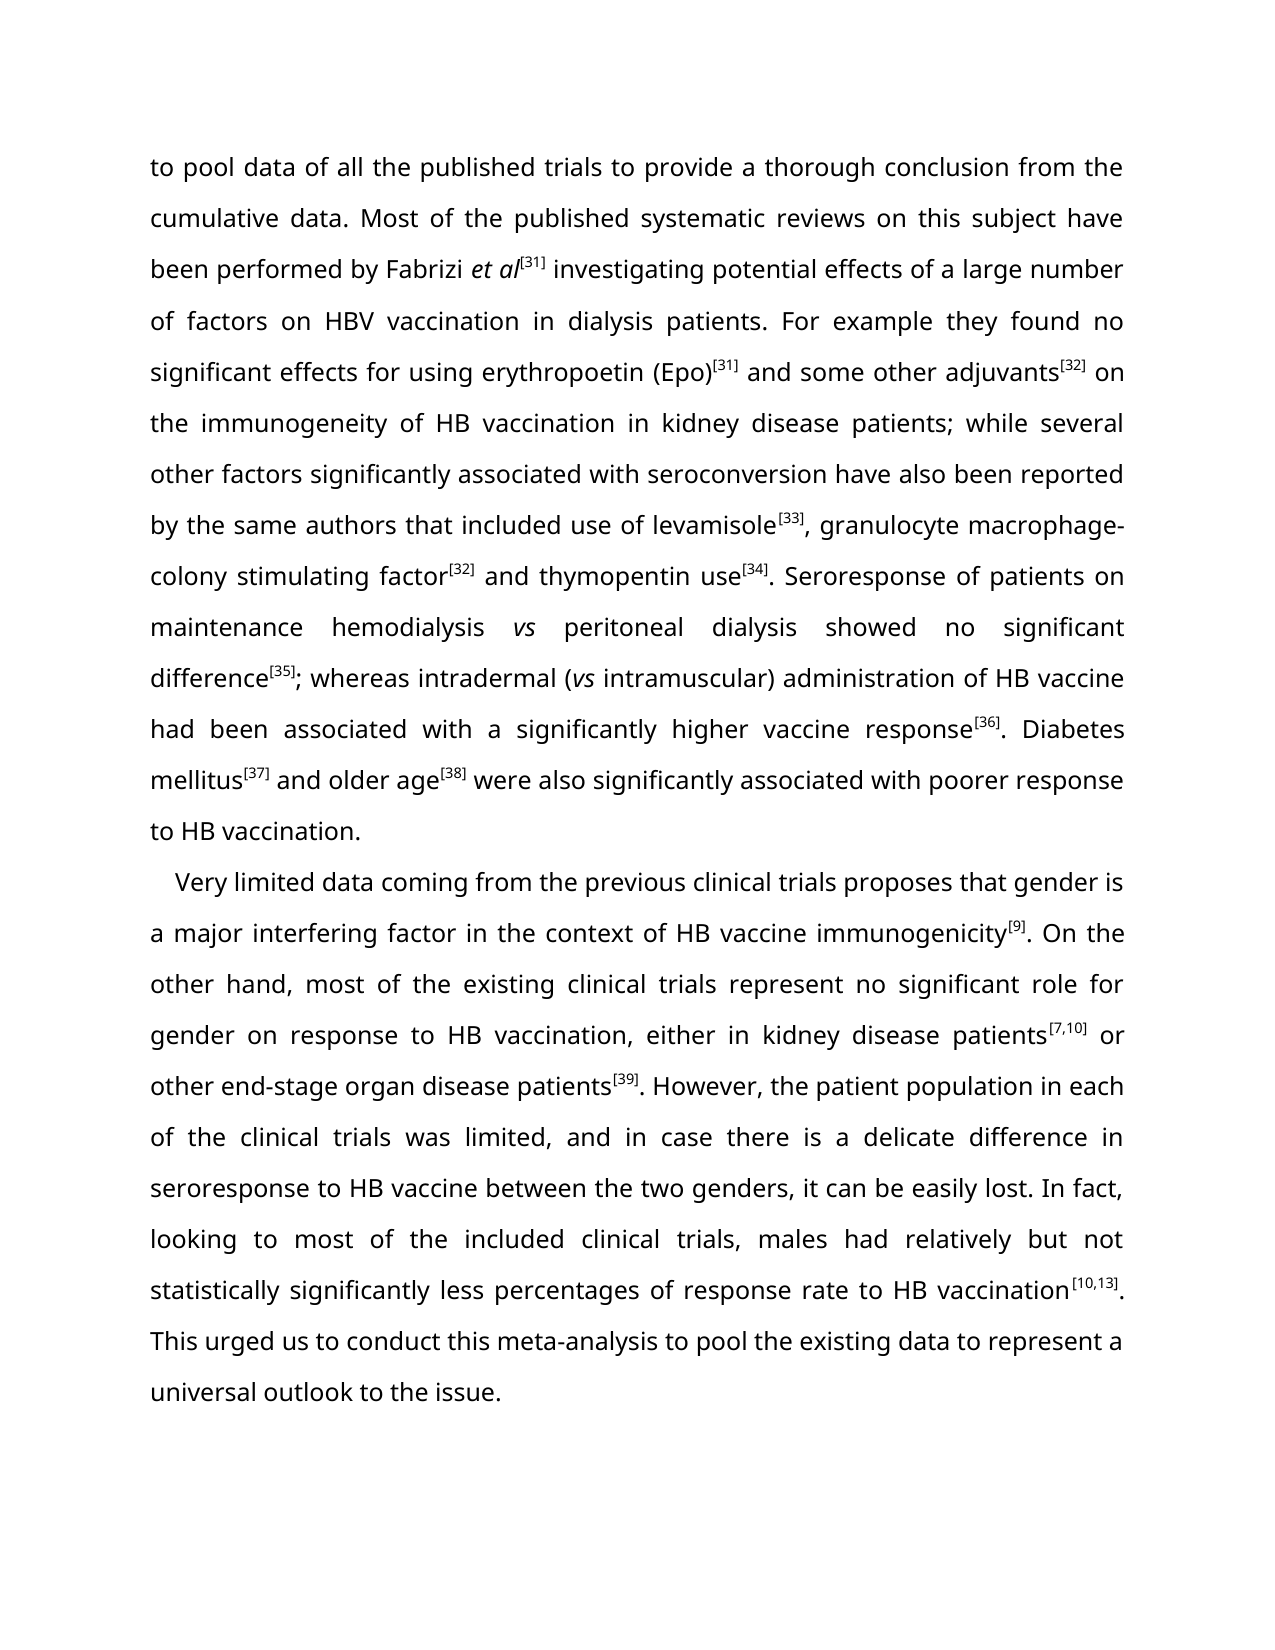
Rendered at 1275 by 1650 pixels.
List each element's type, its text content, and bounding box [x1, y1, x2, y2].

text Very limited data coming from the previous clinical trials proposes that gender is a major interfering factor in the context of HB vaccine immunogenicity[9]. On the other hand, most of the existing clinical trials represent no significant role for gender on response to HB vaccination, either in kidney disease patients[7,10] or other end-stage organ disease patients[39]. However, the patient population in each of the clinical trials was limited, and in case there is a delicate difference in seroresponse to HB vaccine between the two genders, it can be easily lost. In fact, looking to most of the included clinical trials, males had relatively but not statistically significantly less percentages of response rate to HB vaccination[10,13]. This urged us to conduct this meta-analysis to pool the existing data to represent a universal outlook to the issue. [150, 864, 1125, 1409]
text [150, 150, 1125, 848]
